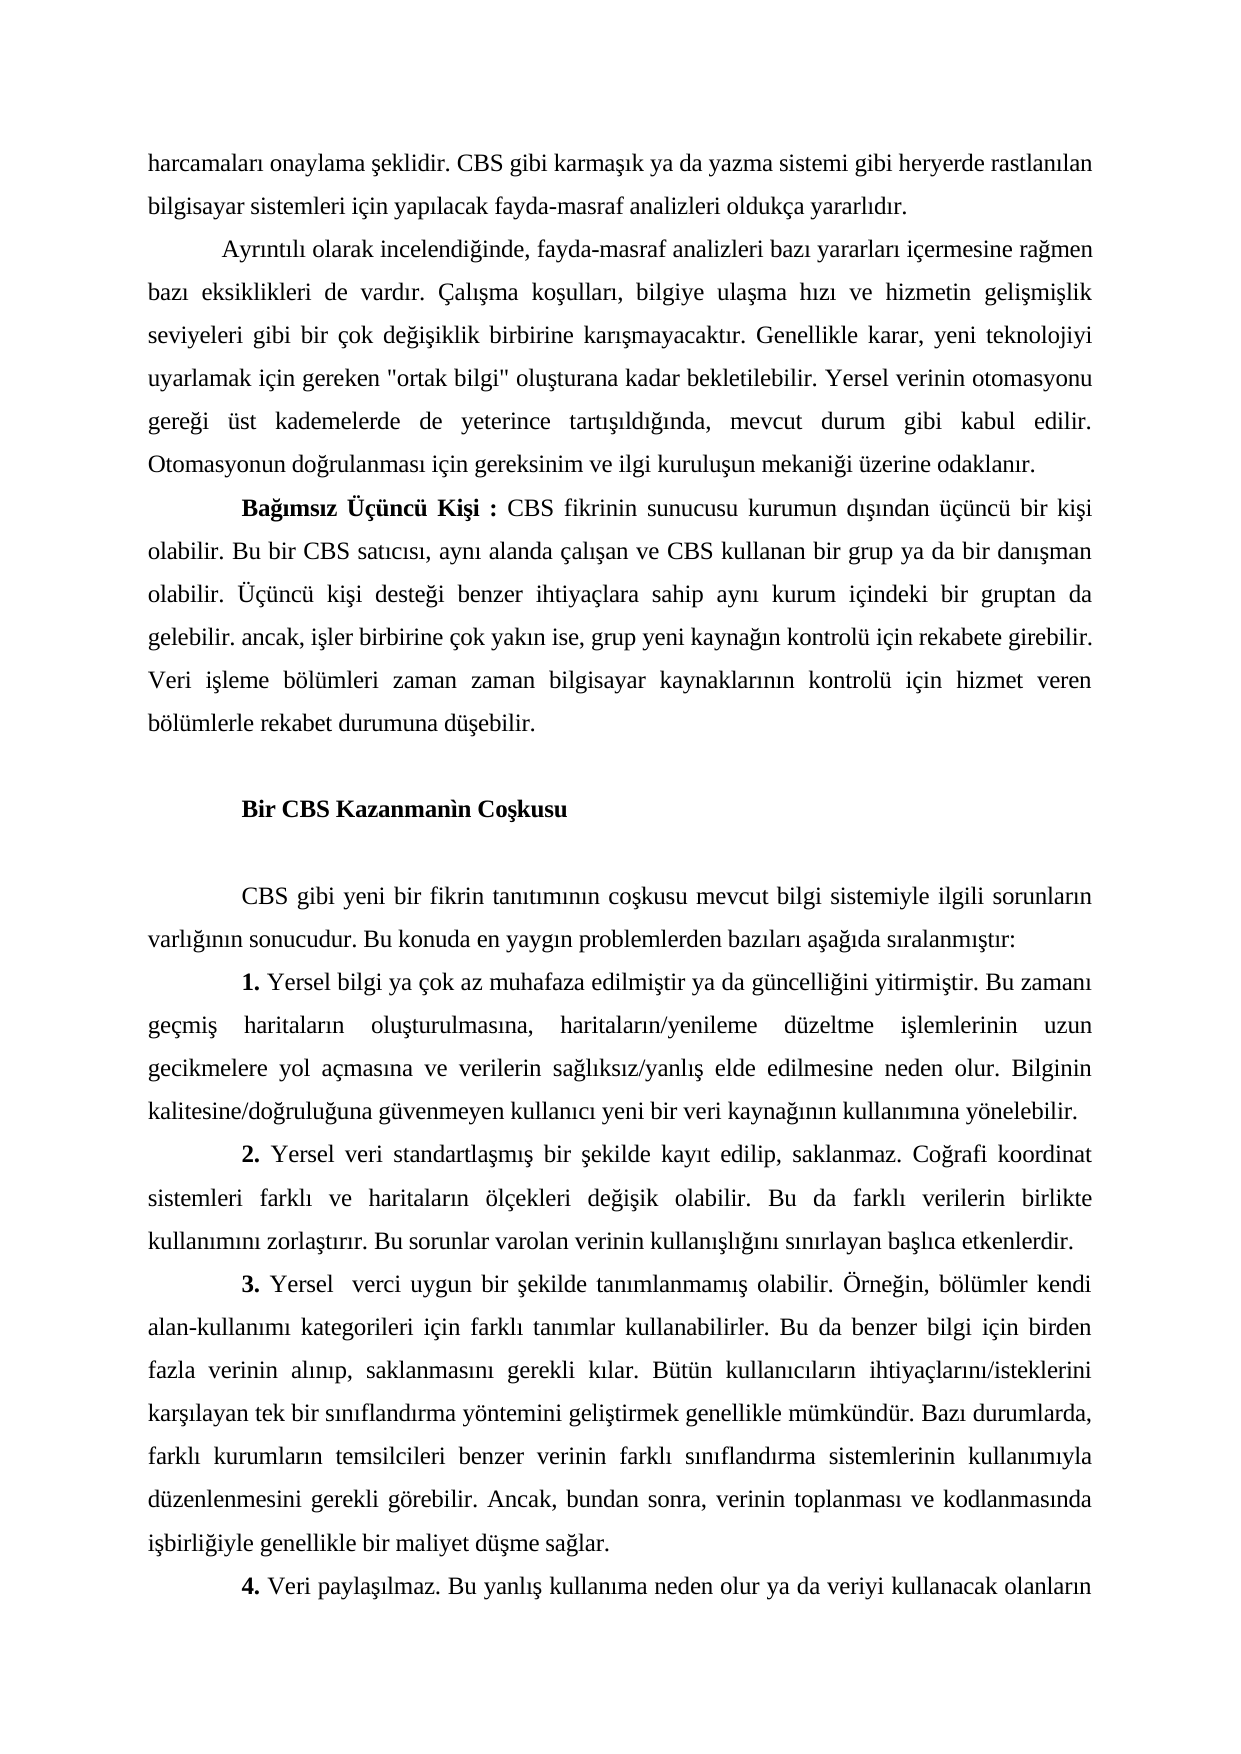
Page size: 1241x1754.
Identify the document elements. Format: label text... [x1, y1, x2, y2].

text 2. Yersel veri standartlaşmış bir şekilde kayıt edilip, saklanmaz. Coğrafi koordinat sistemleri farklı ve haritaların ölçekleri değişik olabilir. Bu da farklı verilerin birlikte kullanımını zorlaştırır. Bu sorunlar varolan verinin kullanışlığını sınırlayan başlıca etkenlerdir. [148, 1139, 1093, 1254]
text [148, 1571, 1093, 1599]
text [148, 148, 1093, 219]
text Ayrıntılı olarak incelendiğinde, fayda-masraf analizleri bazı yararları içermesine rağmen bazı eksiklikleri de vardır. Çalışma koşulları, bilgiye ulaşma hızı ve hizmetin gelişmişlik seviyeleri gibi bir çok değişiklik birbirine karışmayacaktır. Genellikle karar, yeni teknolojiyi uyarlamak için gereken "ortak bilgi" oluşturana kadar bekletilebilir. Yersel verinin otomasyonu gereği üst kademelerde de yeterince tartışıldığında, mevcut durum gibi kabul edilir. Otomasyonun doğrulanması için gereksinim ve ilgi kuruluşun mekaniği üzerine odaklanır. [148, 234, 1093, 478]
text 3. Yersel verci uygun bir şekilde tanımlanmamış olabilir. Örneğin, bölümler kendi alan-kullanımı kategorileri için farklı tanımlar kullanabilirler. Bu da benzer bilgi için birden fazla verinin alınıp, saklanmasını gerekli kılar. Bütün kullanıcıların ihtiyaçlarını/isteklerini karşılayan tek bir sınıflandırma yöntemini geliştirmek genellikle mümkündür. Bazı durumlarda, farklı kurumların temsilcileri benzer verinin farklı sınıflandırma sistemlerinin kullanımıyla düzenlenmesini gerekli görebilir. Ancak, bundan sonra, verinin toplanması ve kodlanmasında işbirliğiyle genellikle bir maliyet düşme sağlar. [148, 1269, 1093, 1556]
text Bağımsız Üçüncü Kişi : CBS fikrinin sunucusu kurumun dışından üçüncü bir kişi olabilir. Bu bir CBS satıcısı, aynı alanda çalışan ve CBS kullanan bir grup ya da bir danışman olabilir. Üçüncü kişi desteği benzer ihtiyaçlara sahip aynı kurum içindeki bir gruptan da gelebilir. ancak, işler birbirine çok yakın ise, grup yeni kaynağın kontrolü için rekabete girebilir. Veri işleme bölümleri zaman zaman bilgisayar kaynaklarının kontrolü için hizmet veren bölümlerle rekabet durumuna düşebilir. [148, 493, 1093, 737]
text CBS gibi yeni bir fikrin tanıtımının coşkusu mevcut bilgi sistemiyle ilgili sorunların varlığının sonucudur. Bu konuda en yaygın problemlerden bazıları aşağıda sıralanmıştır: [148, 881, 1093, 953]
text Bir CBS Kazanmanìn Coşkusu [148, 794, 1093, 823]
text 1. Yersel bilgi ya çok az muhafaza edilmiştir ya da güncelliğini yitirmiştir. Bu zamanı geçmiş haritaların oluşturulmasına, haritaların/yenileme düzeltme işlemlerinin uzun gecikmelere yol açmasına ve verilerin sağlıksız/yanlış elde edilmesine neden olur. Bilginin kalitesine/doğruluğuna güvenmeyen kullanıcı yeni bir veri kaynağının kullanımına yönelebilir. [148, 967, 1093, 1125]
